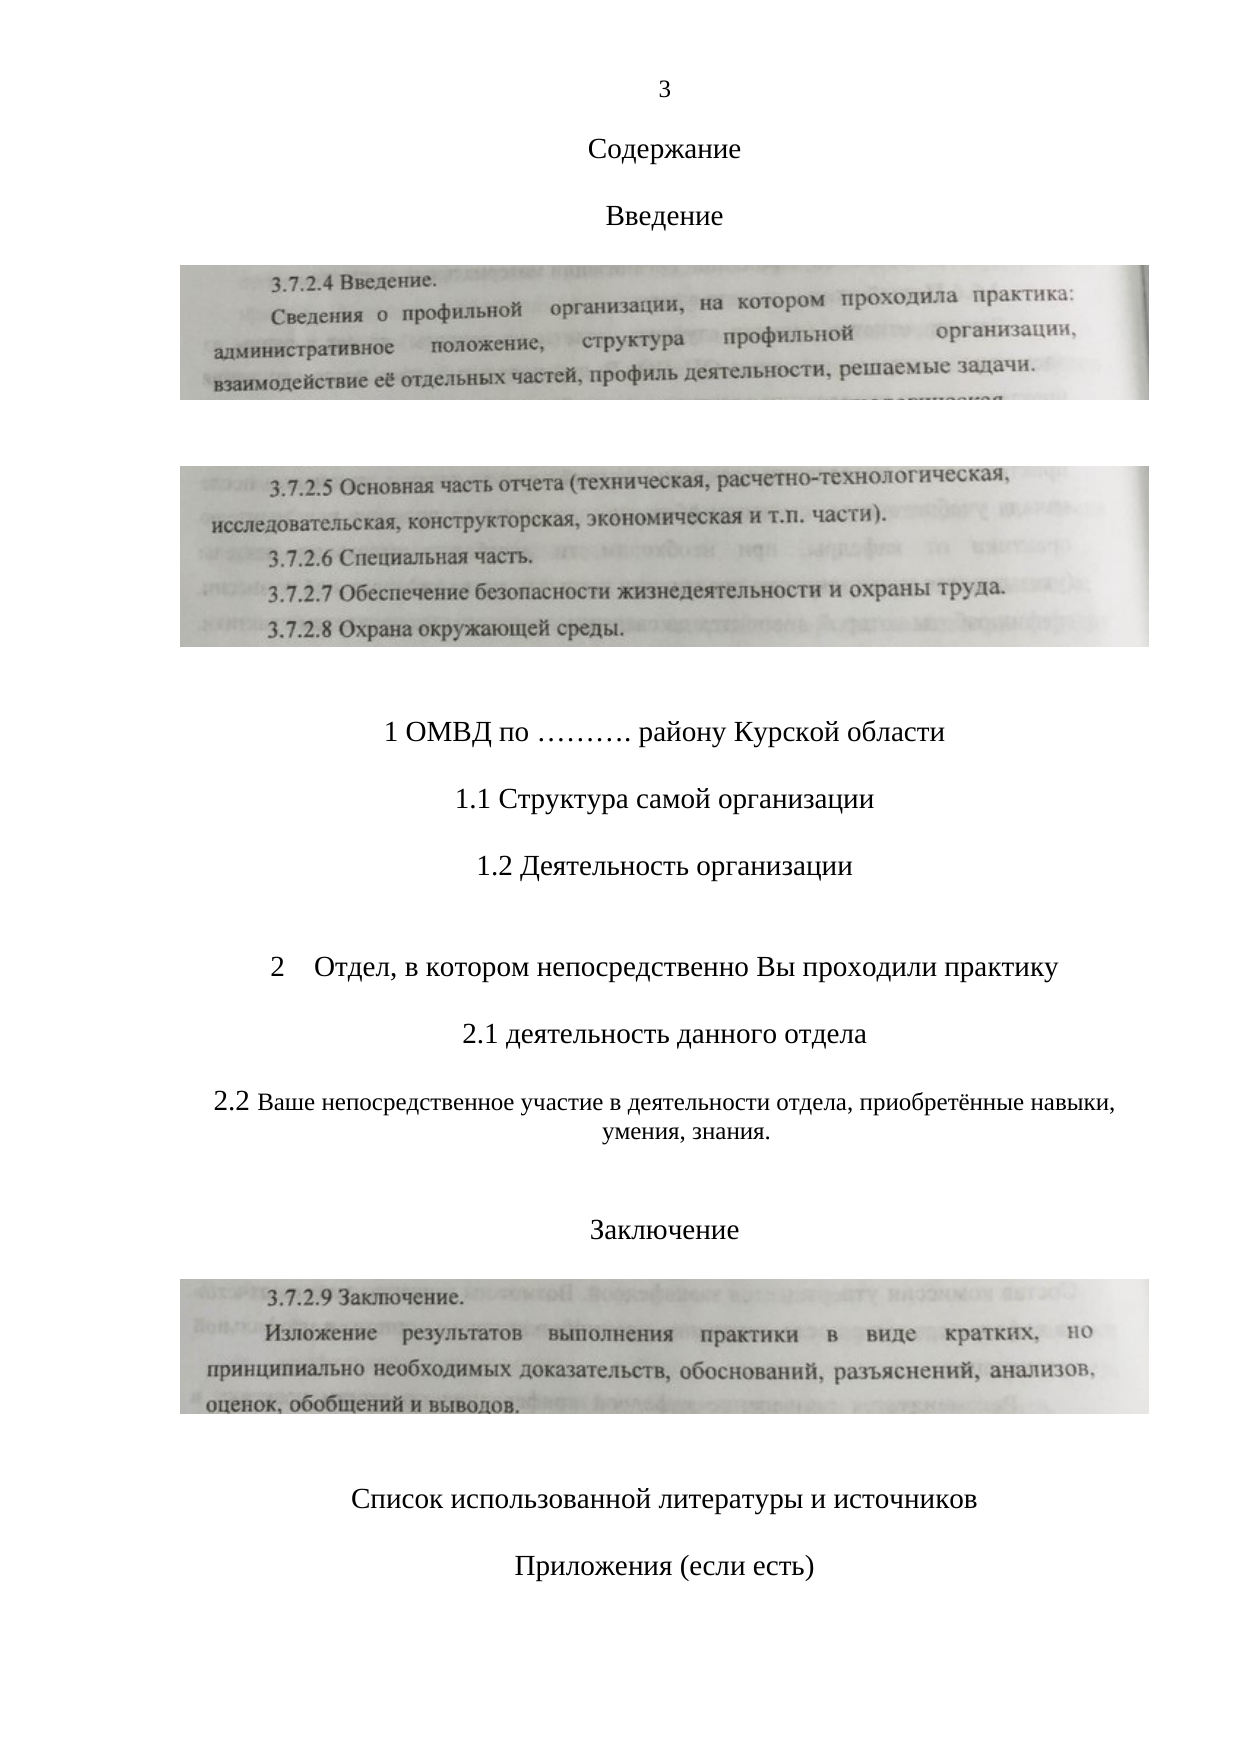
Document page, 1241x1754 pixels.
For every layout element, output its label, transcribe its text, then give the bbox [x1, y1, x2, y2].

text Введение [177, 198, 1152, 232]
text Приложения (если есть) [177, 1548, 1152, 1581]
picture [180, 1279, 1149, 1414]
text Содержание [177, 131, 1152, 165]
list Структура самой организации [177, 781, 1152, 814]
list Ваше непосредственное участие в деятельности отдела, приобретённые навыки, умения, знания. [177, 1083, 1152, 1145]
picture [180, 466, 1149, 647]
list деятельность данного отдела [177, 1016, 1152, 1049]
list Отдел, в котором непосредственно Вы проходили практику [177, 949, 1152, 982]
text Список использованной литературы и источников [177, 1481, 1152, 1514]
picture [180, 265, 1149, 400]
text 1 ОМВД по ………. району Курской области [177, 714, 1152, 747]
list Деятельность организации [177, 848, 1152, 882]
text Заключение [177, 1212, 1152, 1246]
